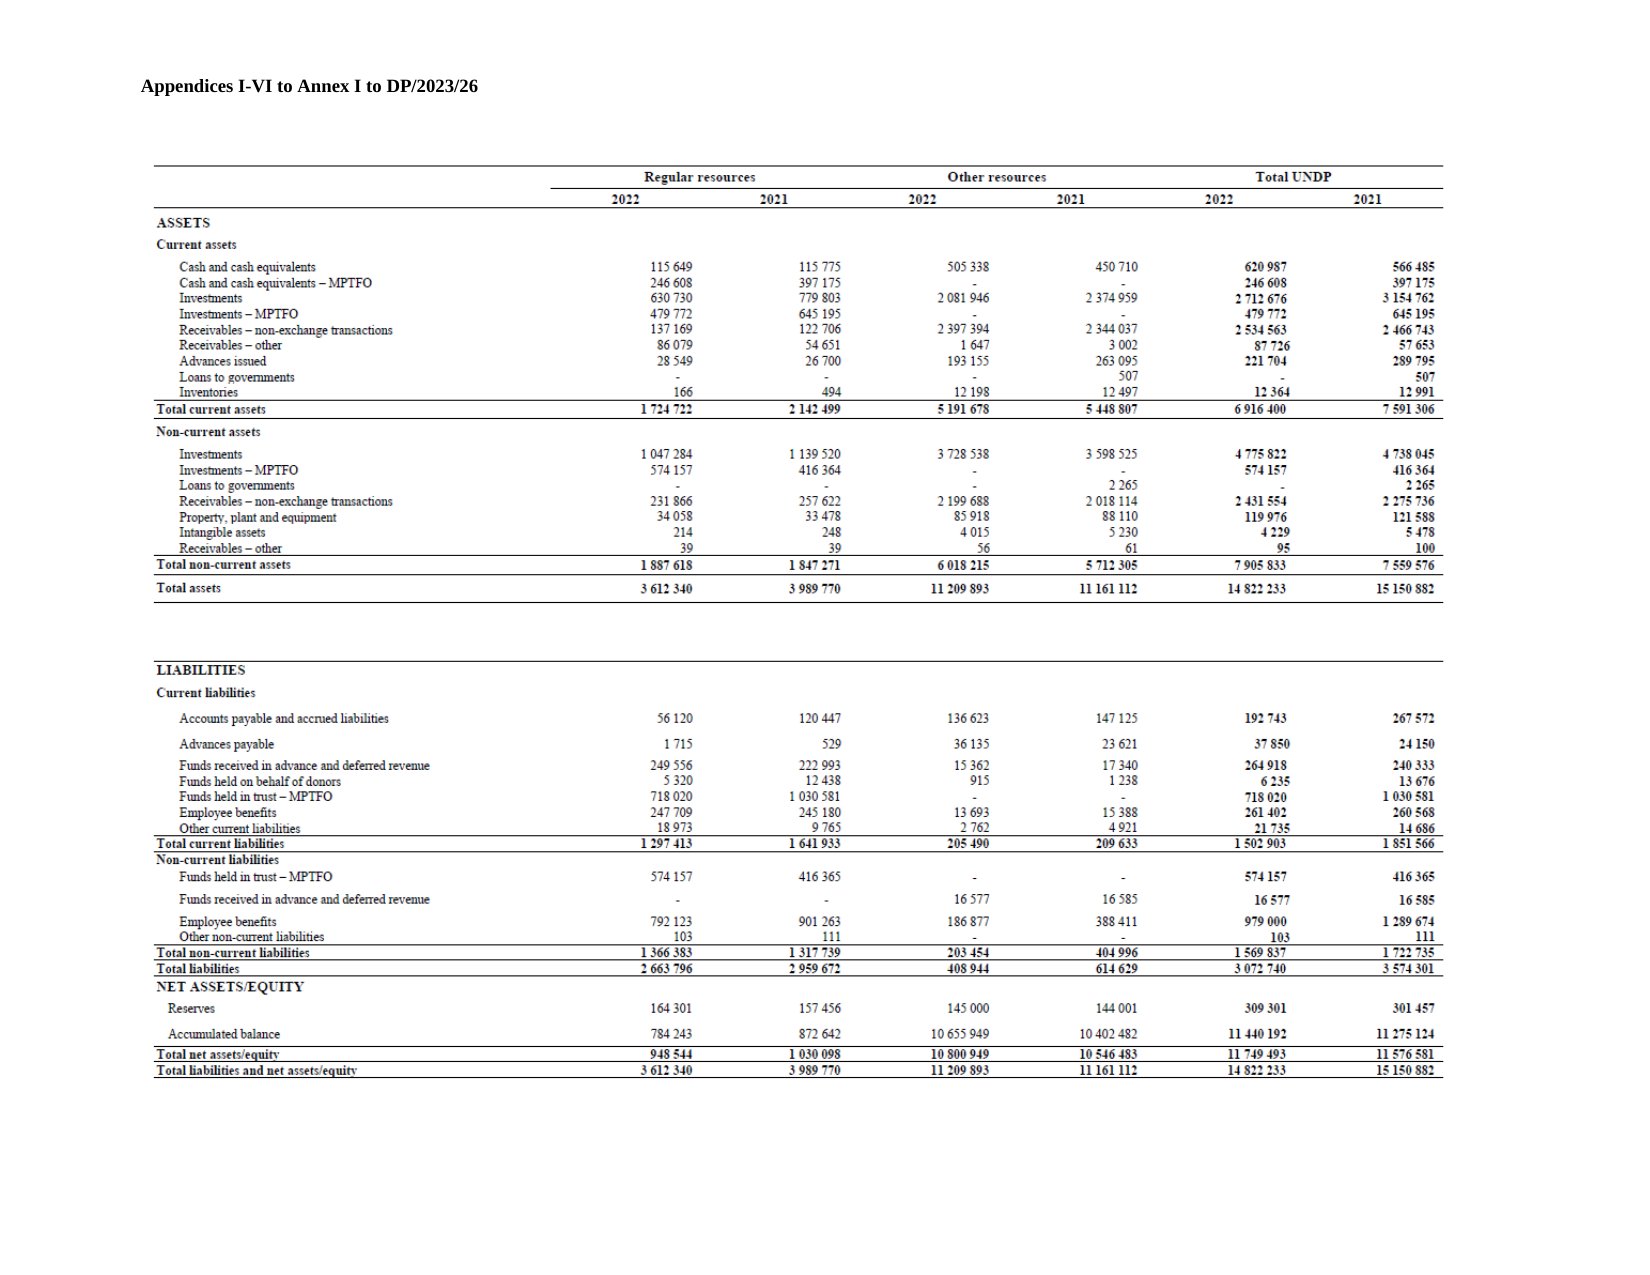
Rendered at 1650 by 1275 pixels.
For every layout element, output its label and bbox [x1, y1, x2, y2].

picture [140, 158, 1454, 1092]
